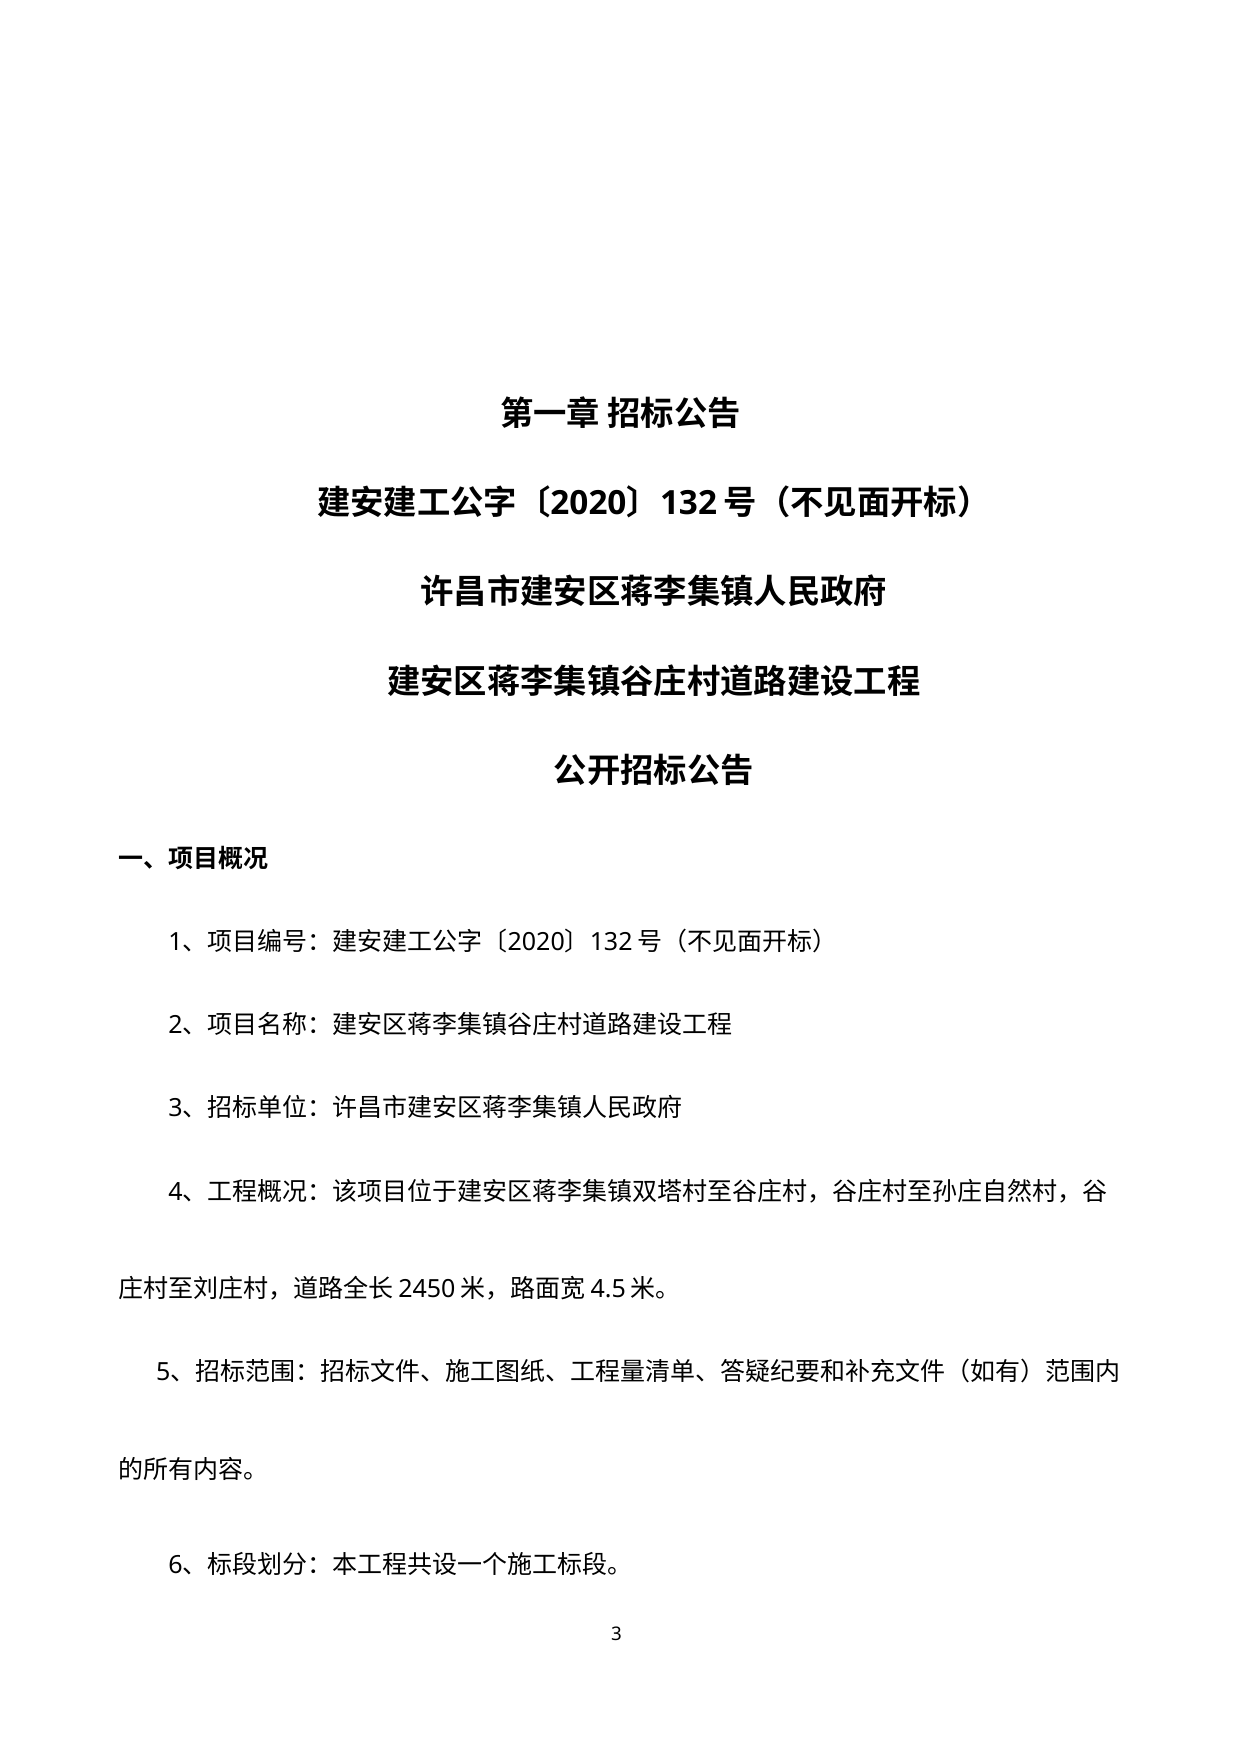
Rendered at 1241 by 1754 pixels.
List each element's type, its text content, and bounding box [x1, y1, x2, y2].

text 2、项目名称：建安区蒋李集镇谷庄村道路建设工程 [118, 990, 1122, 1055]
text 公开招标公告 [118, 735, 1122, 800]
text 第一章 招标公告 [118, 379, 1122, 444]
text 1、项目编号：建安建工公字〔2020〕132号（不见面开标） [118, 907, 1122, 972]
text 建安区蒋李集镇谷庄村道路建设工程 [118, 646, 1122, 711]
text 3、招标单位：许昌市建安区蒋李集镇人民政府 [118, 1073, 1122, 1138]
text 4、工程概况：该项目位于建安区蒋李集镇双塔村至谷庄村，谷庄村至孙庄自然村，谷庄村至刘庄村，道路全长2450米，路面宽4.5米。 [118, 1157, 1122, 1319]
text 许昌市建安区蒋李集镇人民政府 [118, 557, 1122, 622]
text 5、招标范围：招标文件、施工图纸、工程量清单、答疑纪要和补充文件（如有）范围内的所有内容。 [118, 1337, 1122, 1500]
text 6、标段划分：本工程共设一个施工标段。 [118, 1530, 1122, 1595]
text 一、项目概况 [118, 824, 1122, 889]
text 建安建工公字〔2020〕132号（不见面开标） [118, 468, 1122, 533]
